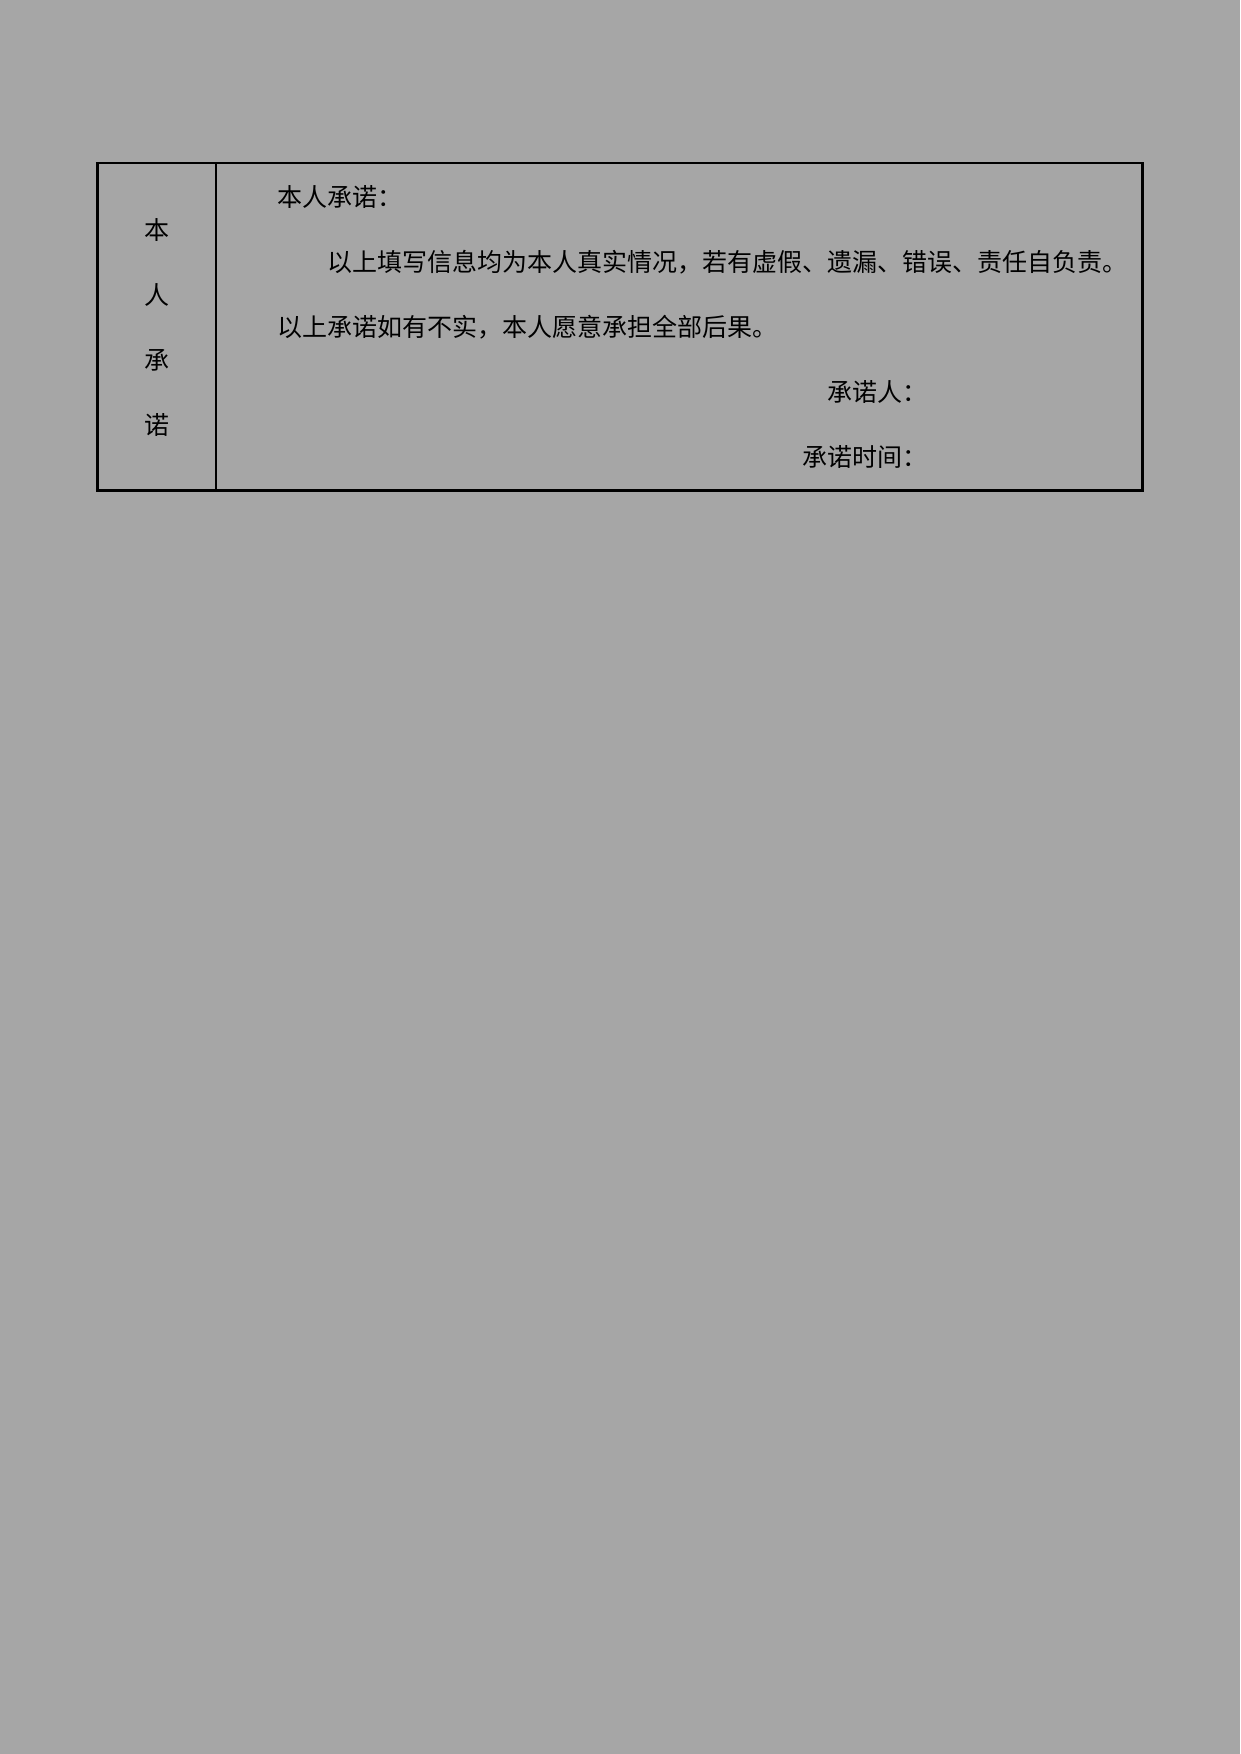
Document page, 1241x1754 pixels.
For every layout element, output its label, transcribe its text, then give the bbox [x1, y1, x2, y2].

table_cell 本 人 承 诺 [99, 164, 215, 488]
table_cell 本人承诺： 以上填写信息均为本人真实情况，若有虚假、遗漏、错误、责任自负责。 以上承诺如有不实，本人愿意承担全部后果。 承诺人： 承诺时间： [217, 164, 1141, 488]
